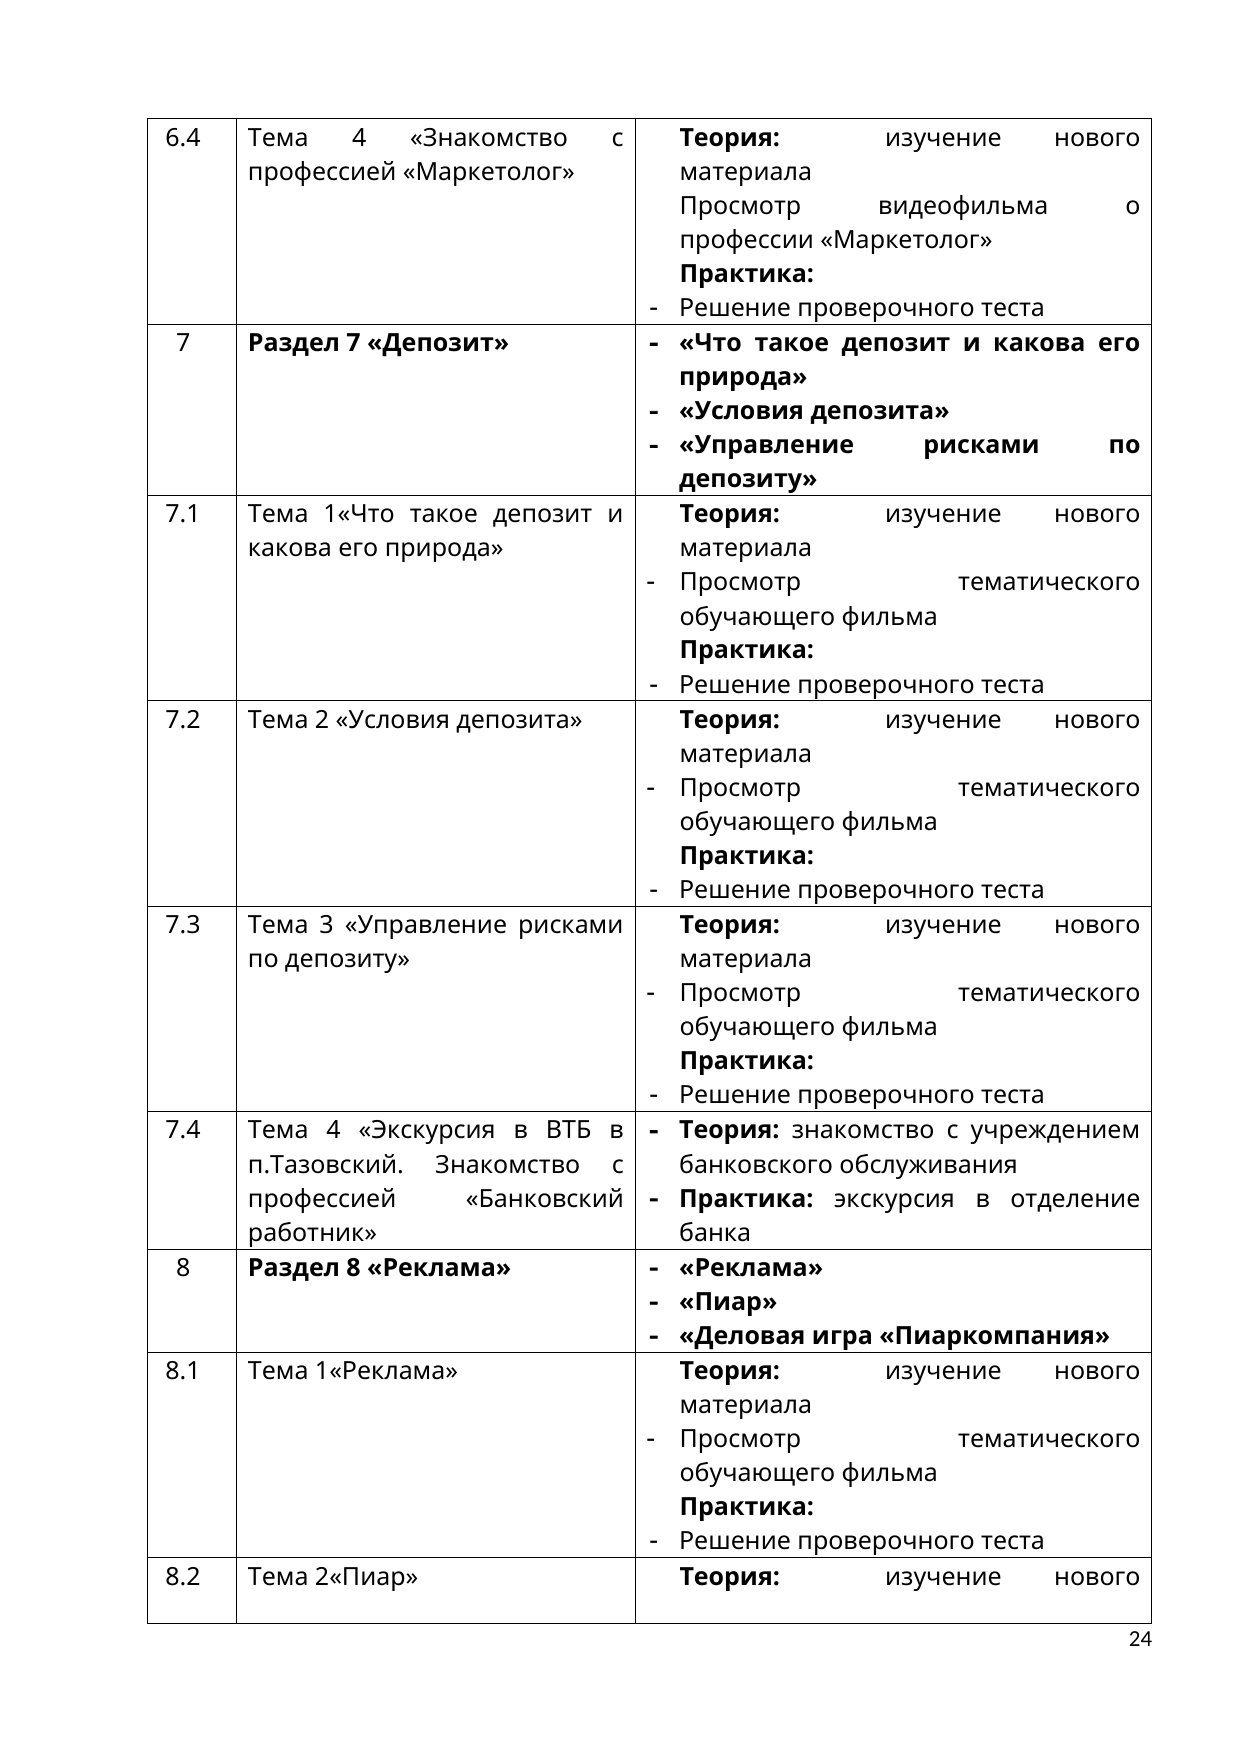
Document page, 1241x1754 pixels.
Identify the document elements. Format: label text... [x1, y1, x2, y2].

table_cell Тема 2 «Условия депозита» [237, 701, 635, 906]
table_cell 7.2 [148, 701, 236, 906]
table_cell Тема 2«Пиар» [237, 1558, 635, 1623]
table_cell Тема 1«Что такое депозит и какова его природа» [237, 496, 635, 700]
table_cell 7.1 [148, 496, 236, 700]
table_cell 7 [148, 325, 236, 495]
table_cell 6.4 [148, 119, 236, 323]
table_cell Теория: изучение нового материала Просмотр тематического обучающего фильма Практика: Решение проверочного теста [636, 701, 1151, 906]
table_cell Теория: знакомство с учреждением банковского обслуживания Практика: экскурсия в отделение банка [636, 1112, 1151, 1248]
table_cell Теория: изучение нового материала Просмотр видеофильма о профессии «Маркетолог» Практика: Решение проверочного теста [636, 119, 1151, 323]
table_cell 8 [148, 1250, 236, 1352]
table_cell «Реклама» «Пиар» «Деловая игра «Пиаркомпания» [636, 1250, 1151, 1352]
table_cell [636, 1558, 1151, 1623]
table_cell Тема 4 «Экскурсия в ВТБ в п.Тазовский. Знакомство с профессией «Банковский работник» [237, 1112, 635, 1248]
table_cell Раздел 8 «Реклама» [237, 1250, 635, 1352]
table_cell Раздел 7 «Депозит» [237, 325, 635, 495]
table_cell 7.4 [148, 1112, 236, 1248]
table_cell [636, 1353, 1151, 1557]
table_cell 8.1 [148, 1353, 236, 1557]
table_cell «Что такое депозит и какова его природа» «Условия депозита» «Управление рисками по депозиту» [636, 325, 1151, 495]
table_cell Теория: изучение нового материала Просмотр тематического обучающего фильма Практика: Решение проверочного теста [636, 907, 1151, 1111]
table_cell 7.3 [148, 907, 236, 1111]
table_cell 8.2 [148, 1558, 236, 1623]
table_cell Теория: изучение нового материала Просмотр тематического обучающего фильма Практика: Решение проверочного теста [636, 496, 1151, 700]
table_cell Тема 3 «Управление рисками по депозиту» [237, 907, 635, 1111]
table_cell Тема 1«Реклама» [237, 1353, 635, 1557]
table_cell Тема 4 «Знакомство с профессией «Маркетолог» [237, 119, 635, 323]
